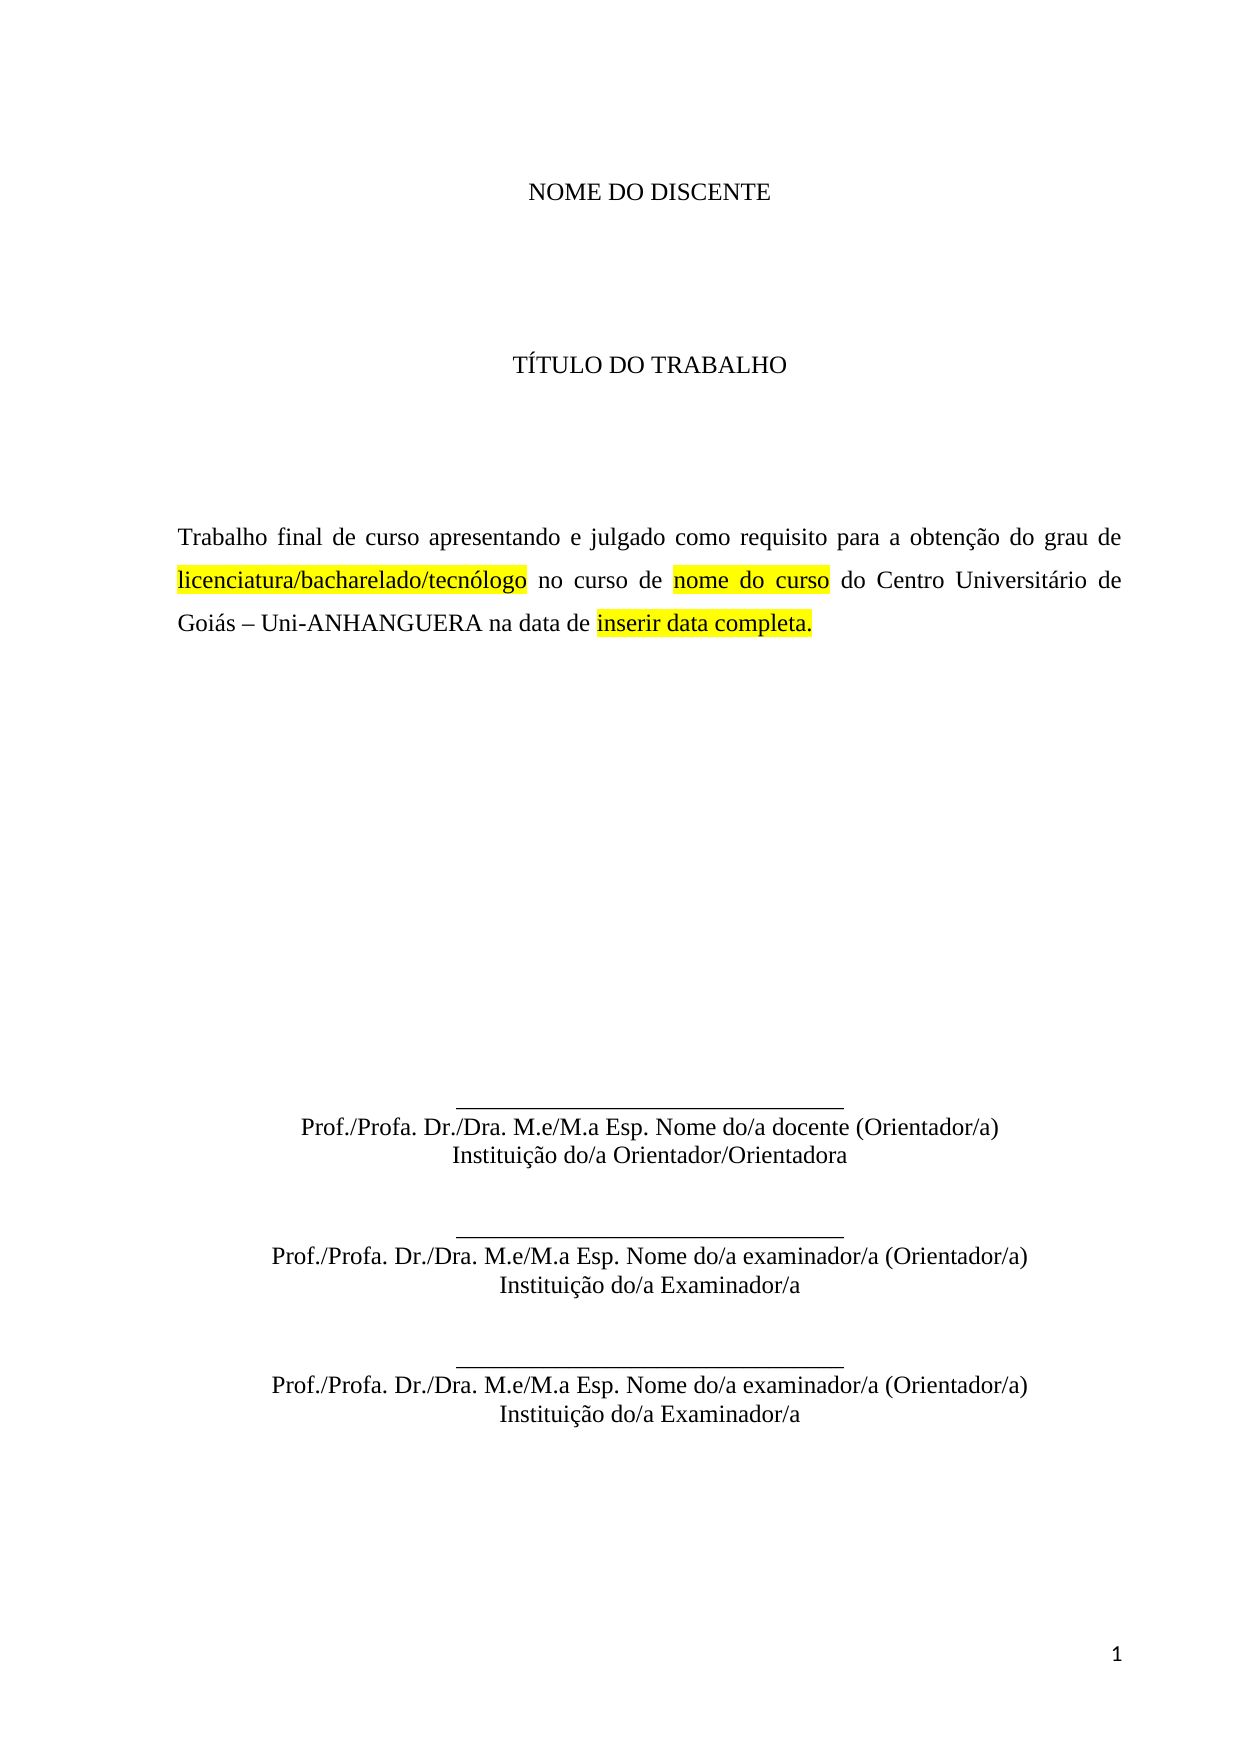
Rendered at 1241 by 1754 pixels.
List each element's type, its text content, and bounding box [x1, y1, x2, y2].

text TÍTULO DO TRABALHO [177, 350, 1122, 378]
text NOME DO DISCENTE [177, 177, 1122, 206]
text _______________________________ [177, 1212, 1122, 1241]
text Prof./Profa. Dr./Dra. M.e/M.a Esp. Nome do/a docente (Orientador/a) [177, 1112, 1122, 1140]
text Instituição do/a Examinador/a [59, 1399, 1240, 1428]
text Instituição do/a Examinador/a [59, 1270, 1240, 1298]
text Instituição do/a Orientador/Orientadora [177, 1140, 1122, 1169]
text Prof./Profa. Dr./Dra. M.e/M.a Esp. Nome do/a examinador/a (Orientador/a) [177, 1241, 1122, 1270]
text _______________________________ [177, 1342, 1122, 1370]
text Prof./Profa. Dr./Dra. M.e/M.a Esp. Nome do/a examinador/a (Orientador/a) [177, 1370, 1122, 1399]
text _______________________________ [177, 1083, 1122, 1112]
text Trabalho final de curso apresentando e julgado como requisito para a obtenção do grau de licenciatura/bacharelado/tecnólogo no curso de nome do curso do Centro Universitário de Goiás – Uni-ANHANGUERA na data de inserir data completa. [177, 522, 1122, 637]
